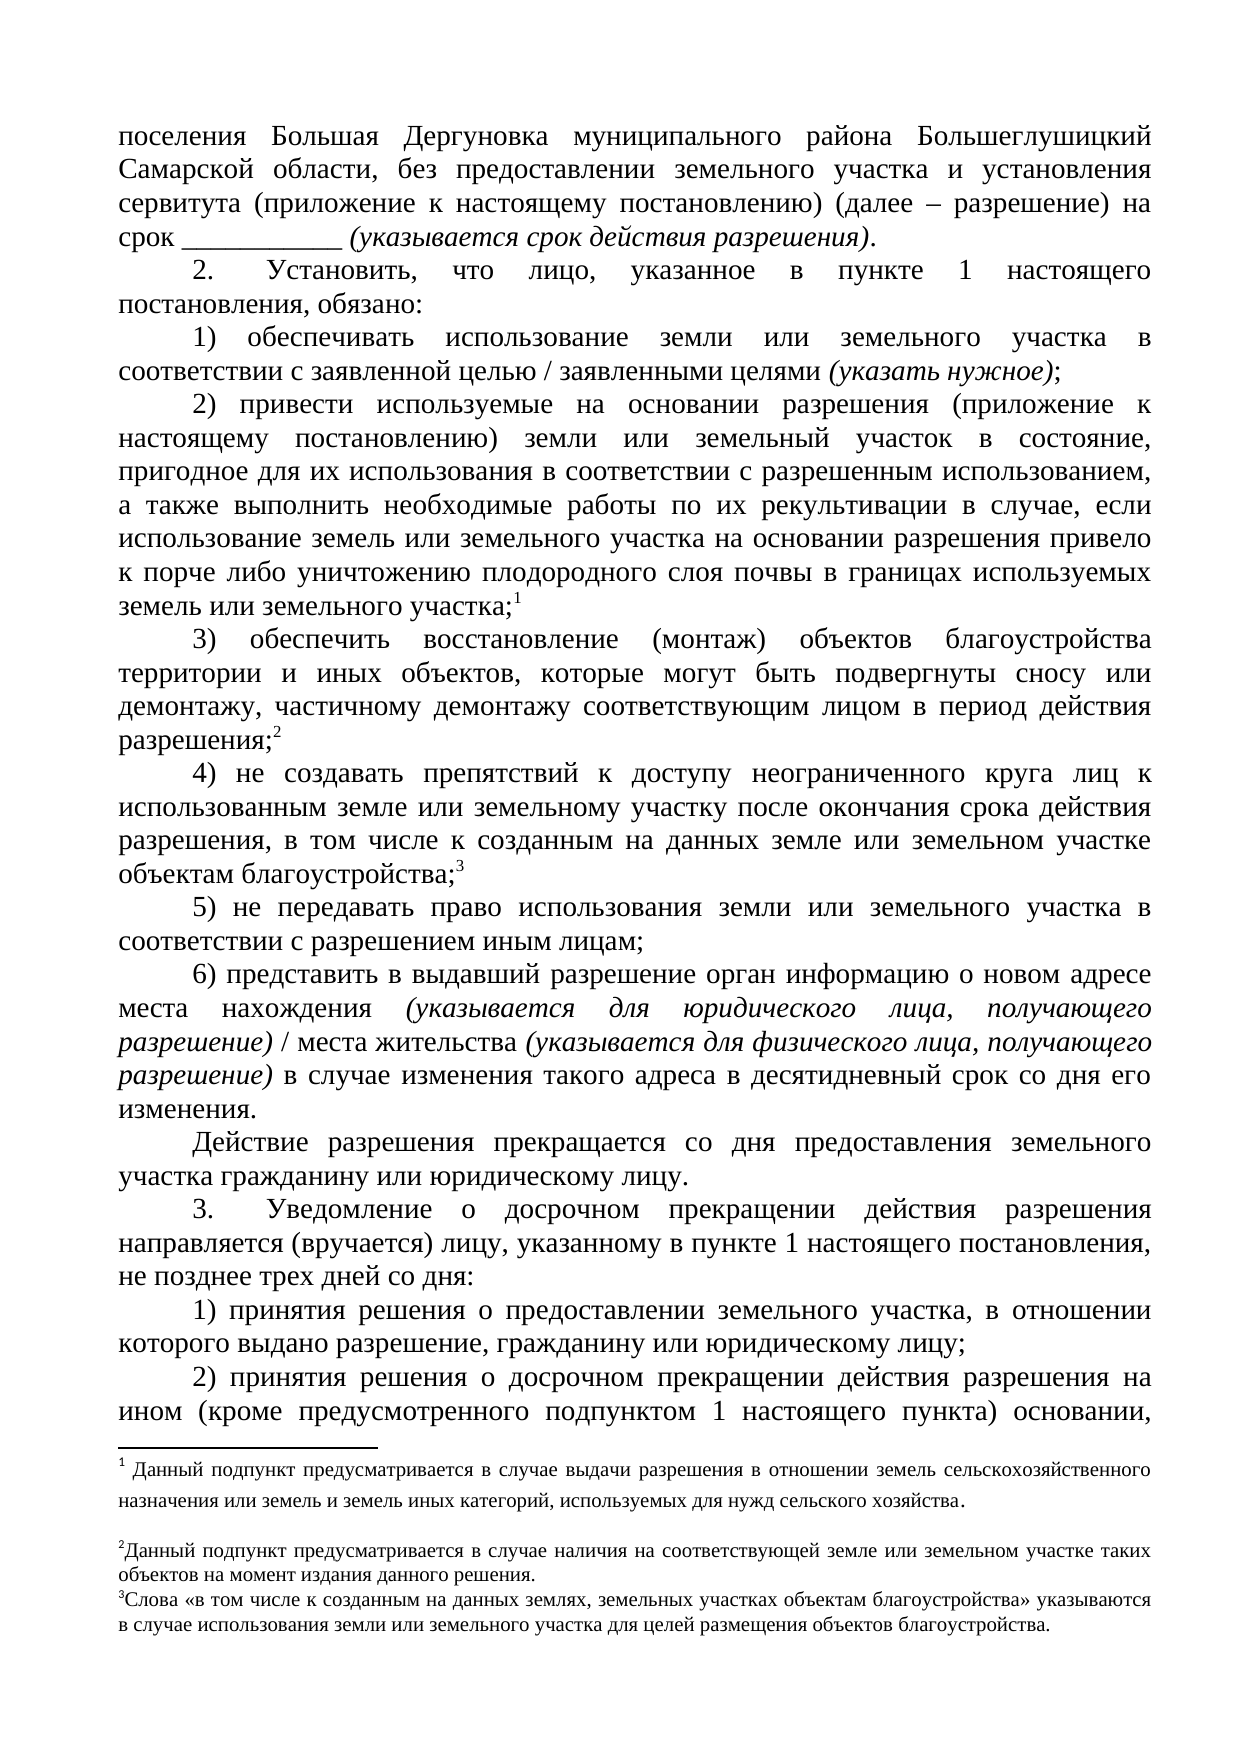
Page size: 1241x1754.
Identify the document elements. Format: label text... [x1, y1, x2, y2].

list Установить, что лицо, указанное в пункте 1 настоящего постановления, обязано: [118, 252, 1152, 319]
text 4) не создавать препятствий к доступу неограниченного круга лиц к использованным земле или земельному участку после окончания срока действия разрешения, в том числе к созданным на данных земле или земельном участке объектам благоустройства; [118, 755, 1152, 889]
text 1) принятия решения о предоставлении земельного участка, в отношении которого выдано разрешение, гражданину или юридическому лицу; [118, 1292, 1152, 1359]
text 1) обеспечивать использование земли или земельного участка в соответствии с заявленной целью / заявленными целями (указать нужное); [118, 319, 1152, 386]
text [118, 1359, 1152, 1426]
text 2) привести используемые на основании разрешения (приложение к настоящему постановлению) земли или земельный участок в состояние, пригодное для их использования в соответствии с разрешенным использованием, а также выполнить необходимые работы по их рекультивации в случае, если использование земель или земельного участка на основании разрешения привело к порче либо уничтожению плодородного слоя почвы в границах используемых земель или земельного участка; [118, 386, 1152, 621]
text 6) представить в выдавший разрешение орган информацию о новом адресе места нахождения (указывается для юридического лица, получающего разрешение) / места жительства (указывается для физического лица, получающего разрешение) в случае изменения такого адреса в десятидневный срок со дня его изменения. [118, 957, 1152, 1124]
list Уведомление о досрочном прекращении действия разрешения направляется (вручается) лицу, указанному в пункте 1 настоящего постановления, не позднее трех дней со дня: [118, 1191, 1152, 1292]
text 5) не передавать право использования земли или земельного участка в соответствии с разрешением иным лицам; [118, 889, 1152, 957]
text Действие разрешения прекращается со дня предоставления земельного участка гражданину или юридическому лицу. [118, 1124, 1152, 1191]
text 3) обеспечить восстановление (монтаж) объектов благоустройства территории и иных объектов, которые могут быть подвергнуты сносу или демонтажу, частичному демонтажу соответствующим лицом в период действия разрешения; [118, 621, 1152, 755]
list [118, 118, 1152, 252]
